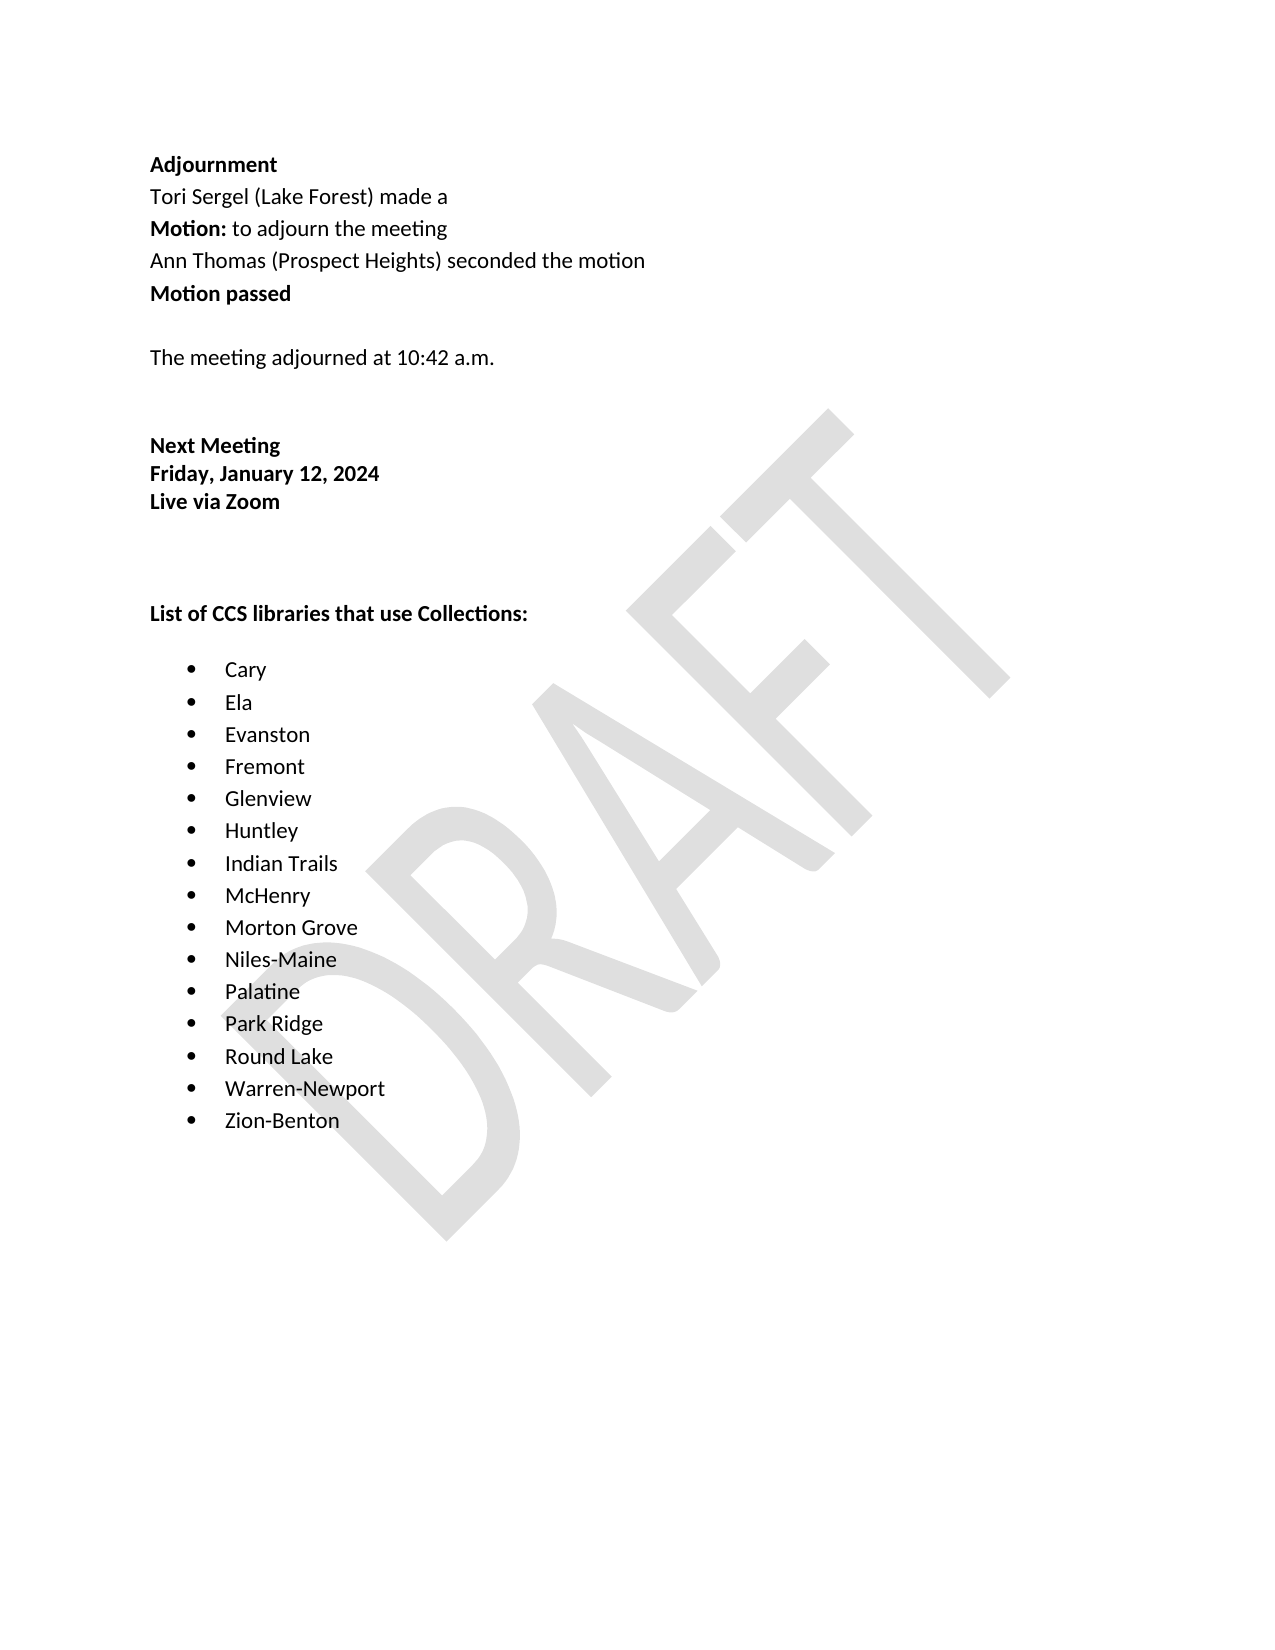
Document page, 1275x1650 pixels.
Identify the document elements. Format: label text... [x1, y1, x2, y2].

list Zion-Benton [187, 1106, 1125, 1134]
list Cary [187, 656, 1125, 683]
text Tori Sergel (Lake Forest) made a [150, 182, 1125, 210]
text Live via Zoom [150, 487, 1125, 515]
text Motion: to adjourn the meeting [150, 214, 1125, 242]
list Ela [187, 688, 1125, 716]
list Evanston [187, 720, 1125, 748]
text List of CCS libraries that use Collections: [150, 599, 1125, 627]
list McHenry [187, 881, 1125, 909]
list Huntley [187, 816, 1125, 844]
list Fremont [187, 752, 1125, 780]
text Ann Thomas (Prospect Heights) seconded the motion [150, 247, 1125, 274]
text Next Meeting [150, 431, 1125, 459]
list Niles-Maine [187, 945, 1125, 973]
list Warren-Newport [187, 1074, 1125, 1102]
list Park Ridge [187, 1009, 1125, 1038]
text Motion passed [150, 279, 1125, 307]
text The meeting adjourned at 10:42 a.m. [150, 343, 1125, 371]
list Indian Trails [187, 849, 1125, 877]
list Glenview [187, 784, 1125, 812]
list Round Lake [187, 1042, 1125, 1070]
list Palatine [187, 977, 1125, 1005]
text Friday, January 12, 2024 [150, 459, 1125, 487]
list Morton Grove [187, 913, 1125, 941]
text Adjournment [150, 150, 1125, 178]
